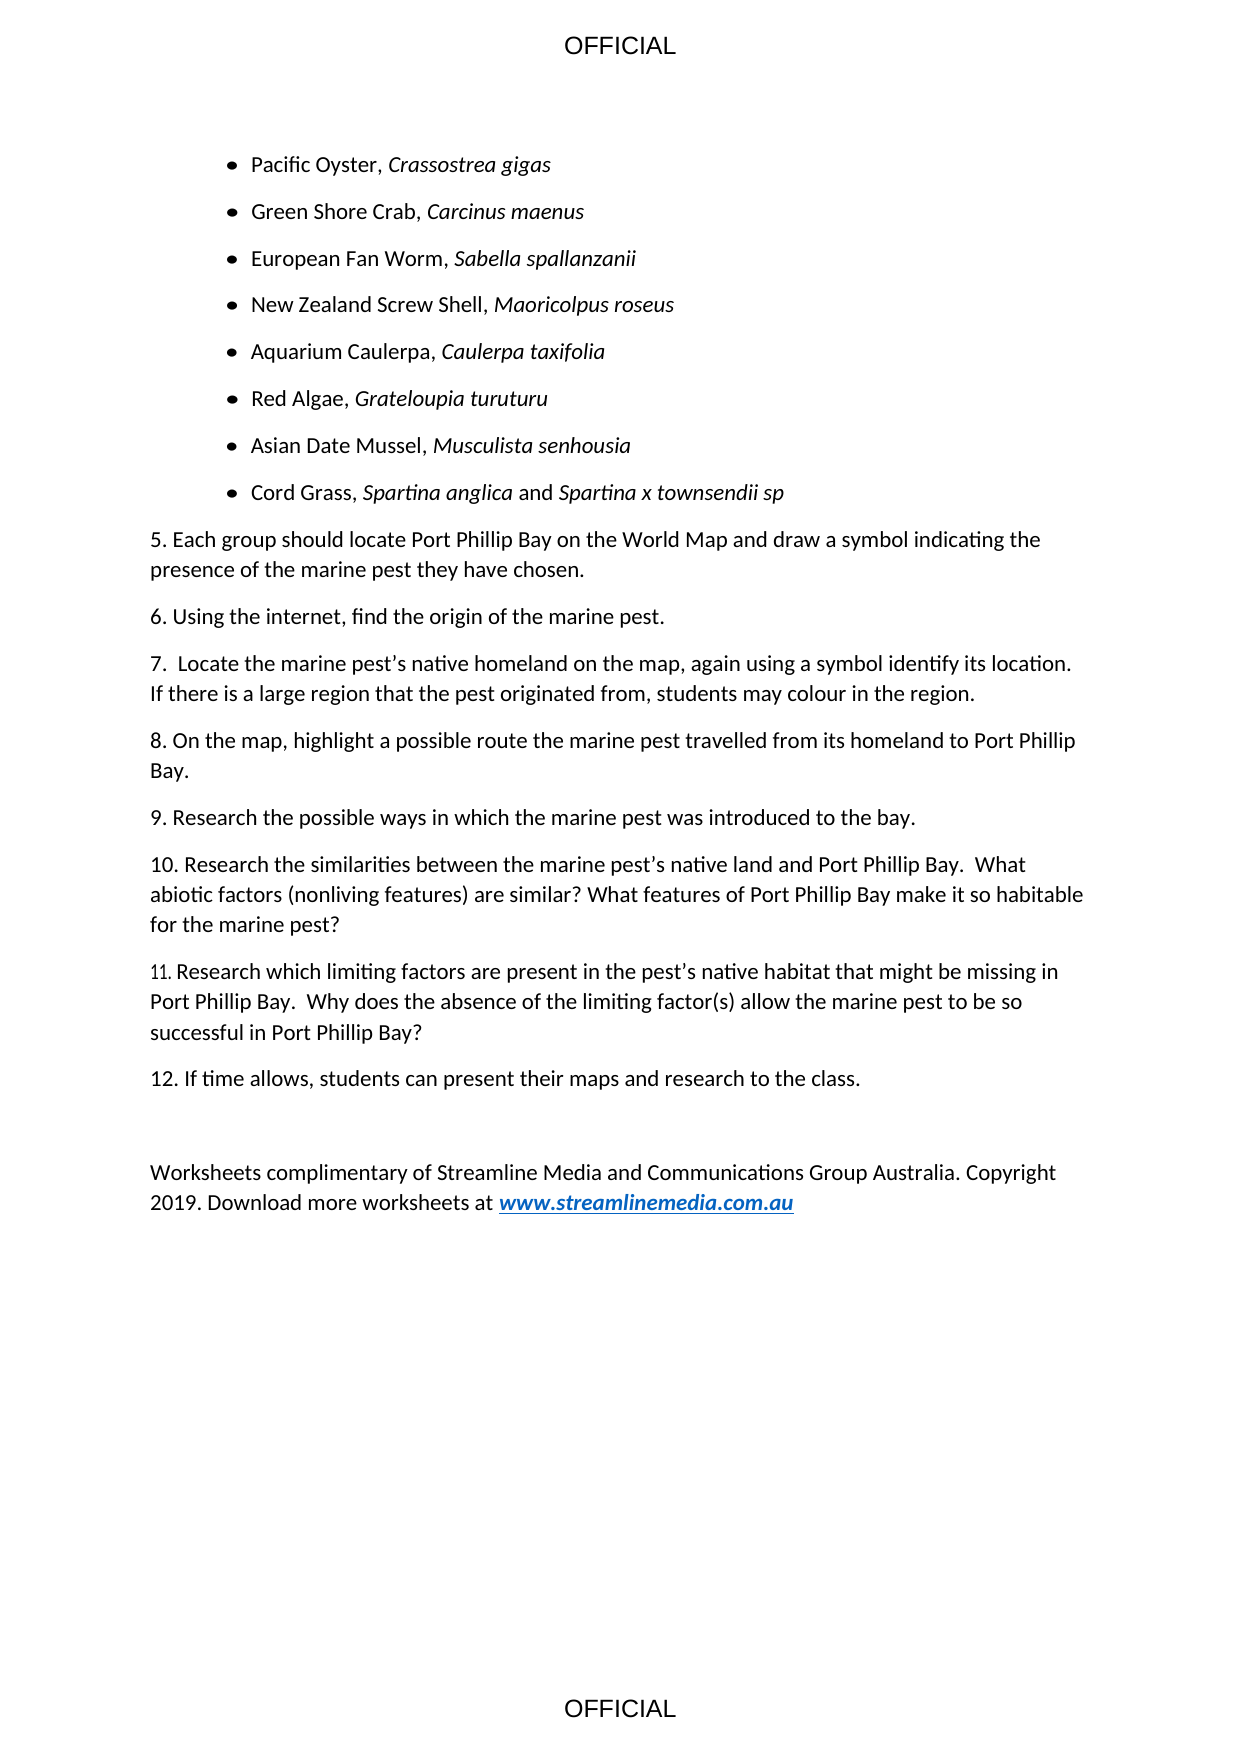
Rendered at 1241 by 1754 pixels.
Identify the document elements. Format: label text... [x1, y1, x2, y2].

text • Cord Grass, Spartina anglica and Spartina x townsendii sp [150, 478, 1090, 506]
text • European Fan Worm, Sabella spallanzanii [150, 244, 1090, 272]
text 9. Research the possible ways in which the marine pest was introduced to the bay. [150, 803, 1090, 831]
text 10. Research the similarities between the marine pest’s native land and Port Phillip Bay. What abiotic factors (nonliving features) are similar? What features of Port Phillip Bay make it so habitable for the marine pest? [150, 850, 1090, 938]
text Worksheets complimentary of Streamline Media and Communications Group Australia. Copyright 2019. Download more worksheets at www.streamlinemedia.com.au [150, 1158, 1090, 1217]
text 12. If time allows, students can present their maps and research to the class. [150, 1064, 1090, 1093]
text 11. Research which limiting factors are present in the pest’s native habitat that might be missing in Port Phillip Bay. Why does the absence of the limiting factor(s) allow the marine pest to be so successful in Port Phillip Bay? [150, 957, 1090, 1046]
text 5. Each group should locate Port Phillip Bay on the World Map and draw a symbol indicating the presence of the marine pest they have chosen. [150, 525, 1090, 583]
text 8. On the map, highlight a possible route the marine pest travelled from its homeland to Port Phillip Bay. [150, 726, 1090, 784]
text • Aquarium Caulerpa, Caulerpa taxifolia [150, 337, 1090, 366]
text • Pacific Oyster, Crassostrea gigas [150, 150, 1090, 178]
text 6. Using the internet, find the origin of the marine pest. [150, 602, 1090, 630]
text 7. Locate the marine pest’s native homeland on the map, again using a symbol identify its location. If there is a large region that the pest originated from, students may colour in the region. [150, 649, 1090, 707]
text • Asian Date Mussel, Musculista senhousia [150, 431, 1090, 459]
text • New Zealand Screw Shell, Maoricolpus roseus [150, 291, 1090, 319]
text • Red Algae, Grateloupia turuturu [150, 384, 1090, 412]
text • Green Shore Crab, Carcinus maenus [150, 197, 1090, 225]
